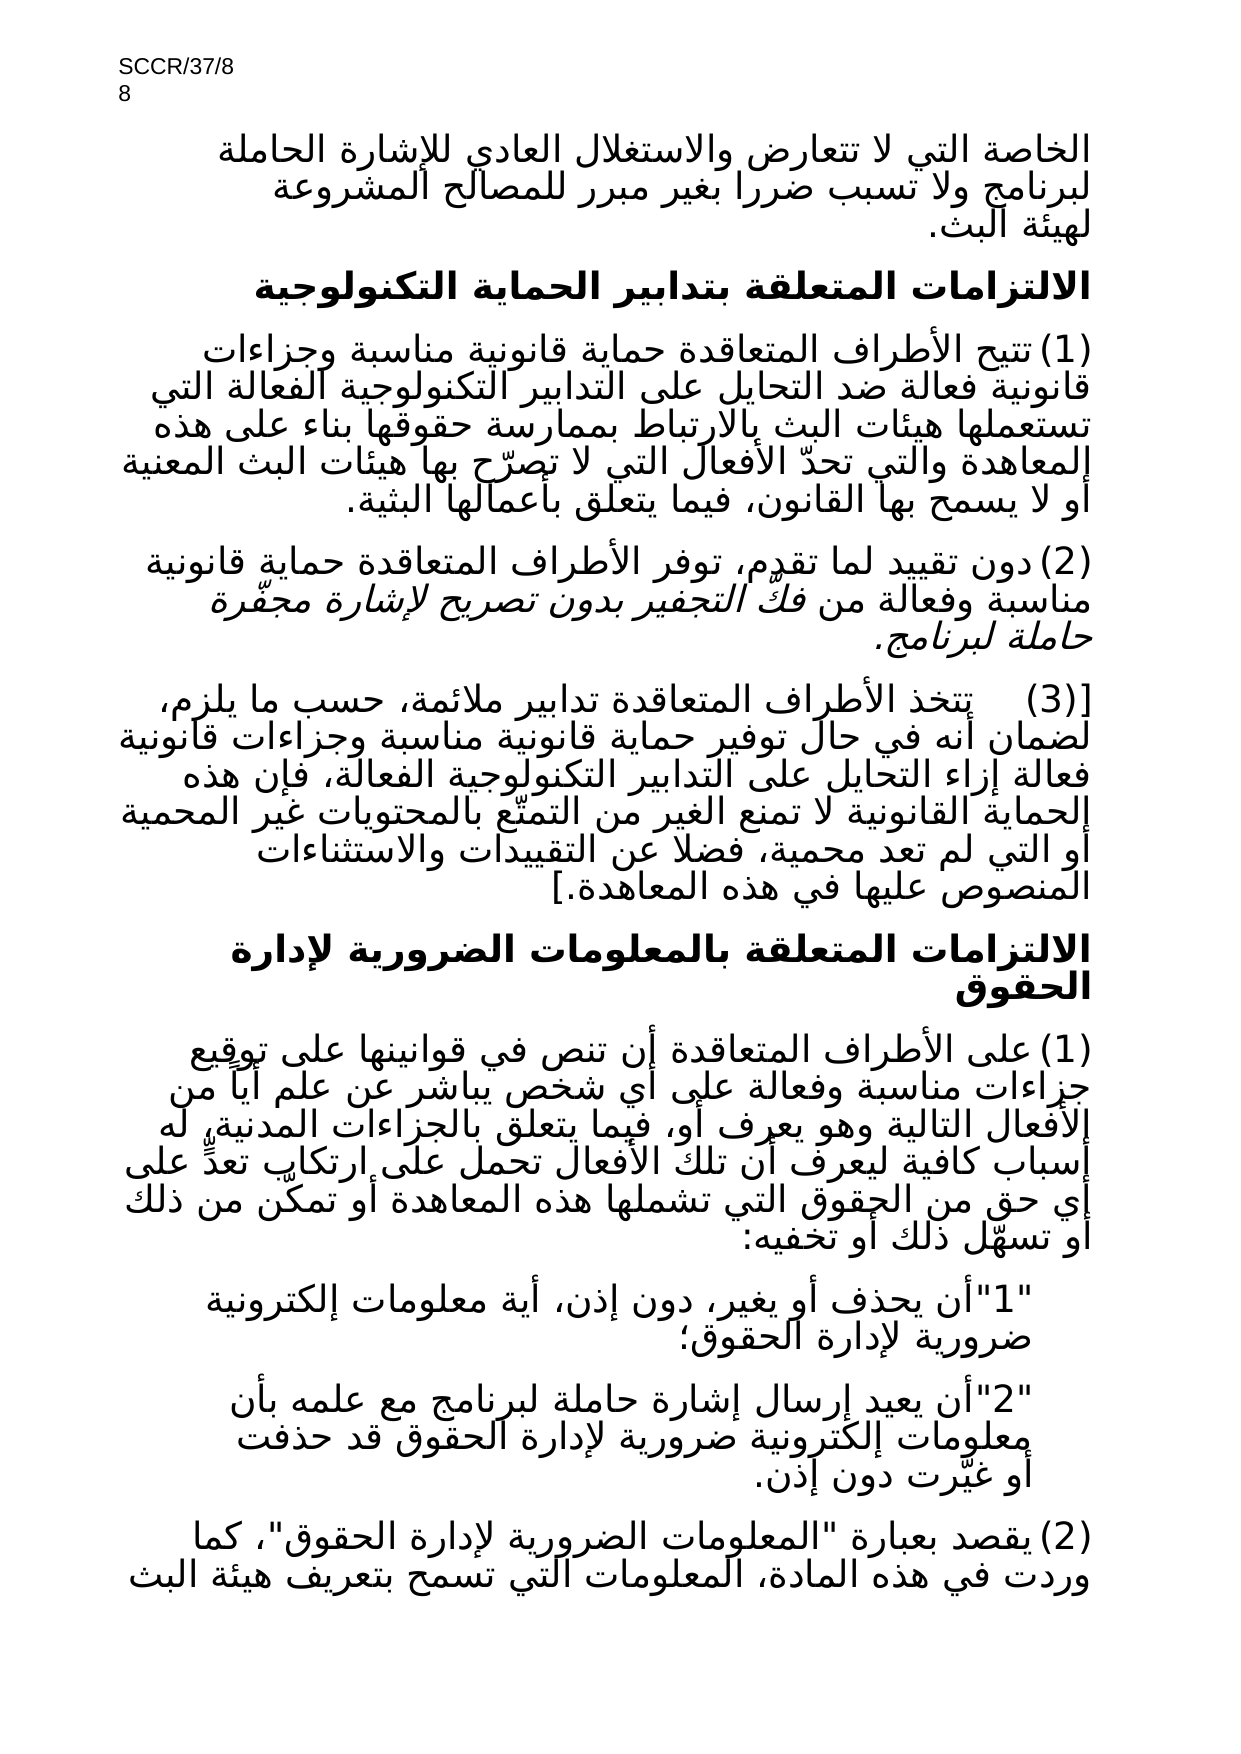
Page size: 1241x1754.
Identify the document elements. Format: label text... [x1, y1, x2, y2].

text (1) على الأطراف المتعاقدة أن تنص في قوانينها على توقيع جزاءات مناسبة وفعالة على أي شخص يباشر عن علم أياً من الأفعال التالية وهو يعرف أو، فيما يتعلق بالجزاءات المدنية، له أسباب كافية ليعرف أن تلك الأفعال تحمل على ارتكاب تعدٍّ على أي حق من الحقوق التي تشملها هذه المعاهدة أو تمكّن من ذلك أو تسهّل ذلك أو تخفيه: [118, 1032, 1092, 1257]
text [118, 132, 1092, 245]
text (2) دون تقييد لما تقدم، توفر الأطراف المتعاقدة حماية قانونية مناسبة وفعالة من فكّ التجفير بدون تصريح لإشارة مجفّرة حاملة لبرنامج. [118, 545, 1092, 657]
text "2" أن يعيد إرسال إشارة حاملة لبرنامج مع علمه بأن معلومات إلكترونية ضرورية لإدارة الحقوق قد حذفت أو غيّرت دون إذن. [118, 1382, 1033, 1495]
text الالتزامات المتعلقة بالمعلومات الضرورية لإدارة الحقوق [118, 932, 1092, 1007]
text الالتزامات المتعلقة بتدابير الحماية التكنولوجية [118, 270, 345, 307]
text "1" أن يحذف أو يغير، دون إذن، أية معلومات إلكترونية ضرورية لإدارة الحقوق؛ [118, 1282, 1033, 1357]
text [(3) تتخذ الأطراف المتعاقدة تدابير ملائمة، حسب ما يلزم، لضمان أنه في حال توفير حماية قانونية مناسبة وجزاءات قانونية فعالة إزاء التحايل على التدابير التكنولوجية الفعالة، فإن هذه الحماية القانونية لا تمنع الغير من التمتّع بالمحتويات غير المحمية أو التي لم تعد محمية، فضلا عن التقييدات والاستثناءات المنصوص عليها في هذه المعاهدة.] [118, 682, 1092, 907]
text الالتزامات المتعلقة بتدابير الحماية التكنولوجية [369, 270, 1041, 307]
text الالتزامات المتعلقة بتدابير الحماية التكنولوجية [332, 270, 435, 307]
text (1) تتيح الأطراف المتعاقدة حماية قانونية مناسبة وجزاءات قانونية فعالة ضد التحايل على التدابير التكنولوجية الفعالة التي تستعملها هيئات البث بالارتباط بممارسة حقوقها بناء على هذه المعاهدة والتي تحدّ الأفعال التي لا تصرّح بها هيئات البث المعنية أو لا يسمح بها القانون، فيما يتعلق بأعمالها البثية. [118, 332, 1092, 520]
text الالتزامات المتعلقة بتدابير الحماية التكنولوجية [1009, 270, 1092, 307]
